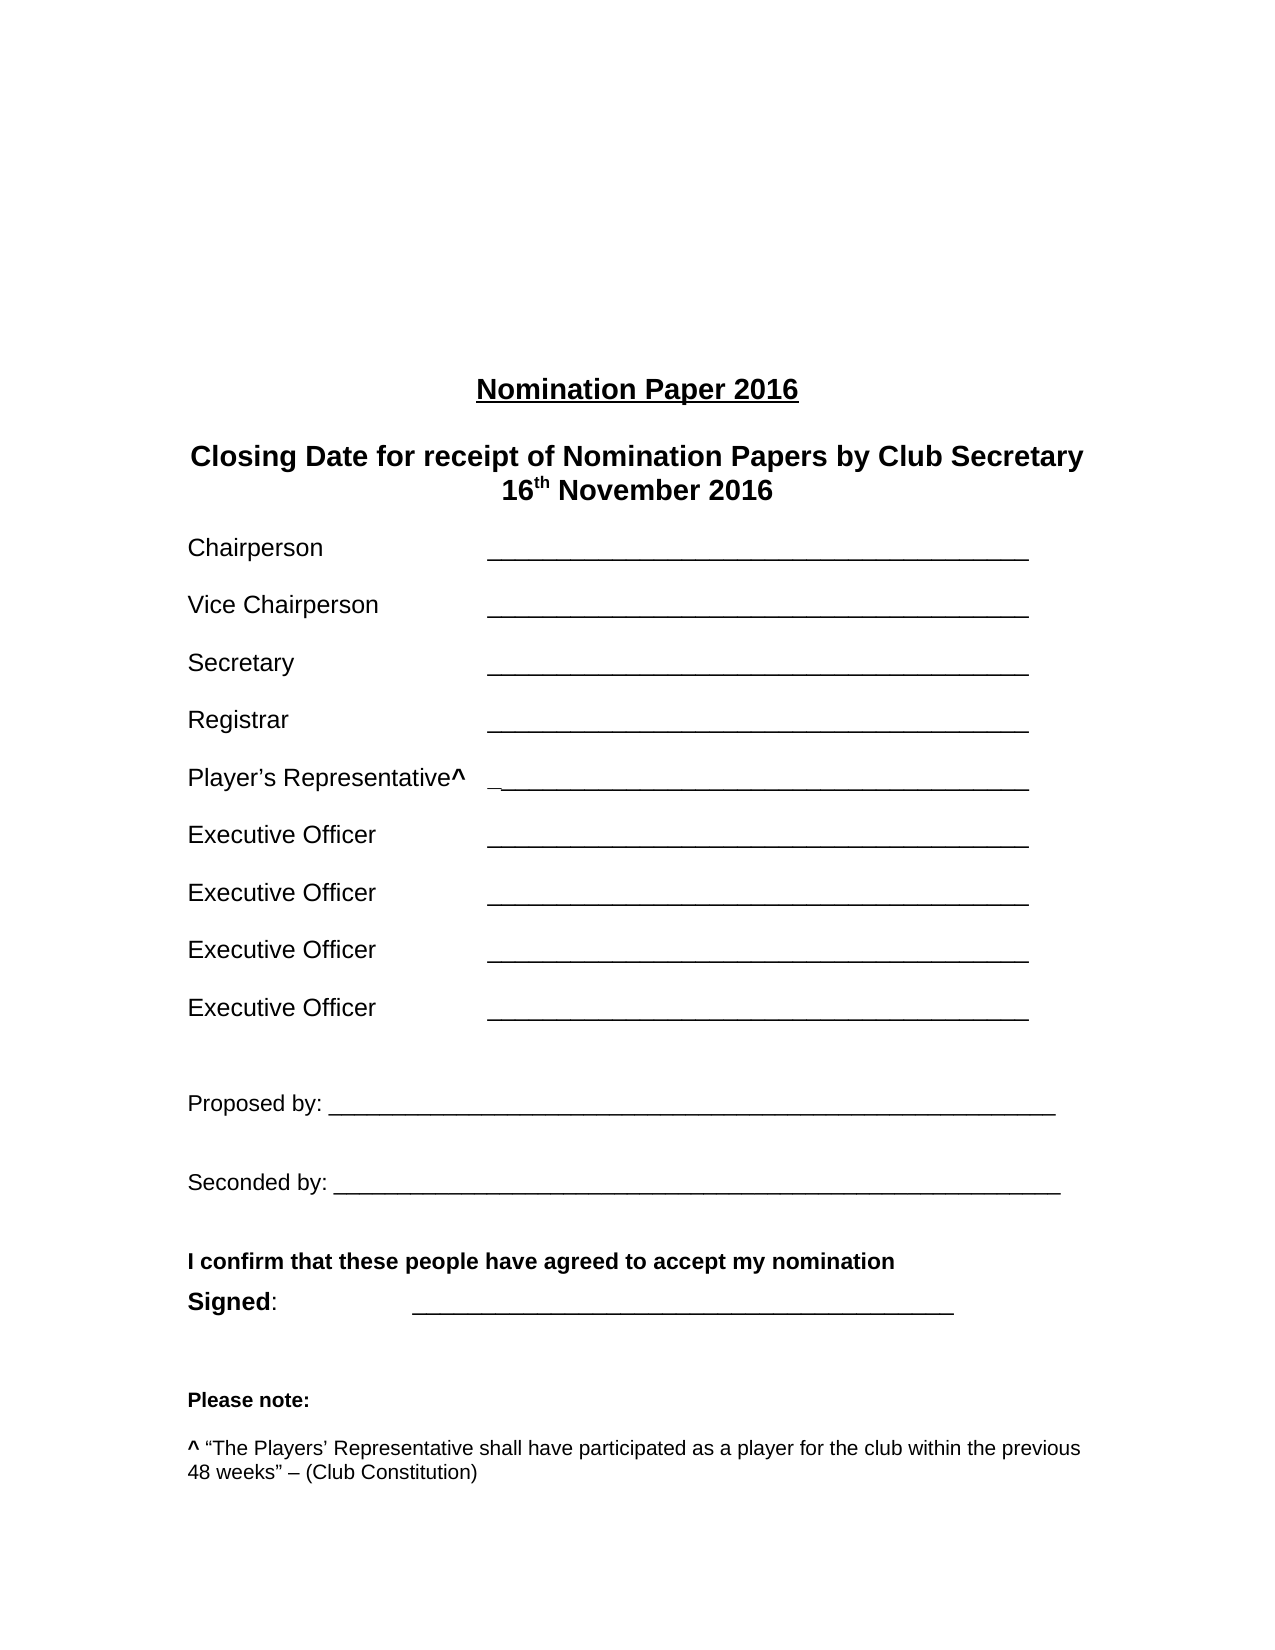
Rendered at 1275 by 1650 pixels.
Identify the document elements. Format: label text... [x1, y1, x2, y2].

text Closing Date for receipt of Nomination Papers by Club Secretary 16th November 2016 [187, 439, 1088, 506]
text Executive Officer _______________________________________ [187, 935, 1088, 964]
text Proposed by: _________________________________________________________ [187, 1090, 1088, 1116]
text Signed: _______________________________________ [187, 1287, 1088, 1316]
text Player’s Representative^ _______________________________________ [187, 763, 1088, 792]
text Executive Officer _______________________________________ [187, 820, 1088, 849]
text ^ “The Players’ Representative shall have participated as a player for the club within the previous 48 weeks” – (Club Constitution) [187, 1436, 1088, 1484]
text Nomination Paper 2016 [187, 372, 1088, 406]
text Secretary _______________________________________ [187, 648, 1088, 677]
text Executive Officer _______________________________________ [187, 993, 1088, 1022]
text Executive Officer _______________________________________ [187, 878, 1088, 907]
text Seconded by: _________________________________________________________ [187, 1169, 1088, 1195]
text Registrar _______________________________________ [187, 705, 1088, 734]
text Vice Chairperson _______________________________________ [187, 590, 1088, 619]
text Chairperson _______________________________________ [187, 533, 1088, 562]
text I confirm that these people have agreed to accept my nomination [187, 1248, 1088, 1274]
text Please note: [187, 1388, 1088, 1412]
